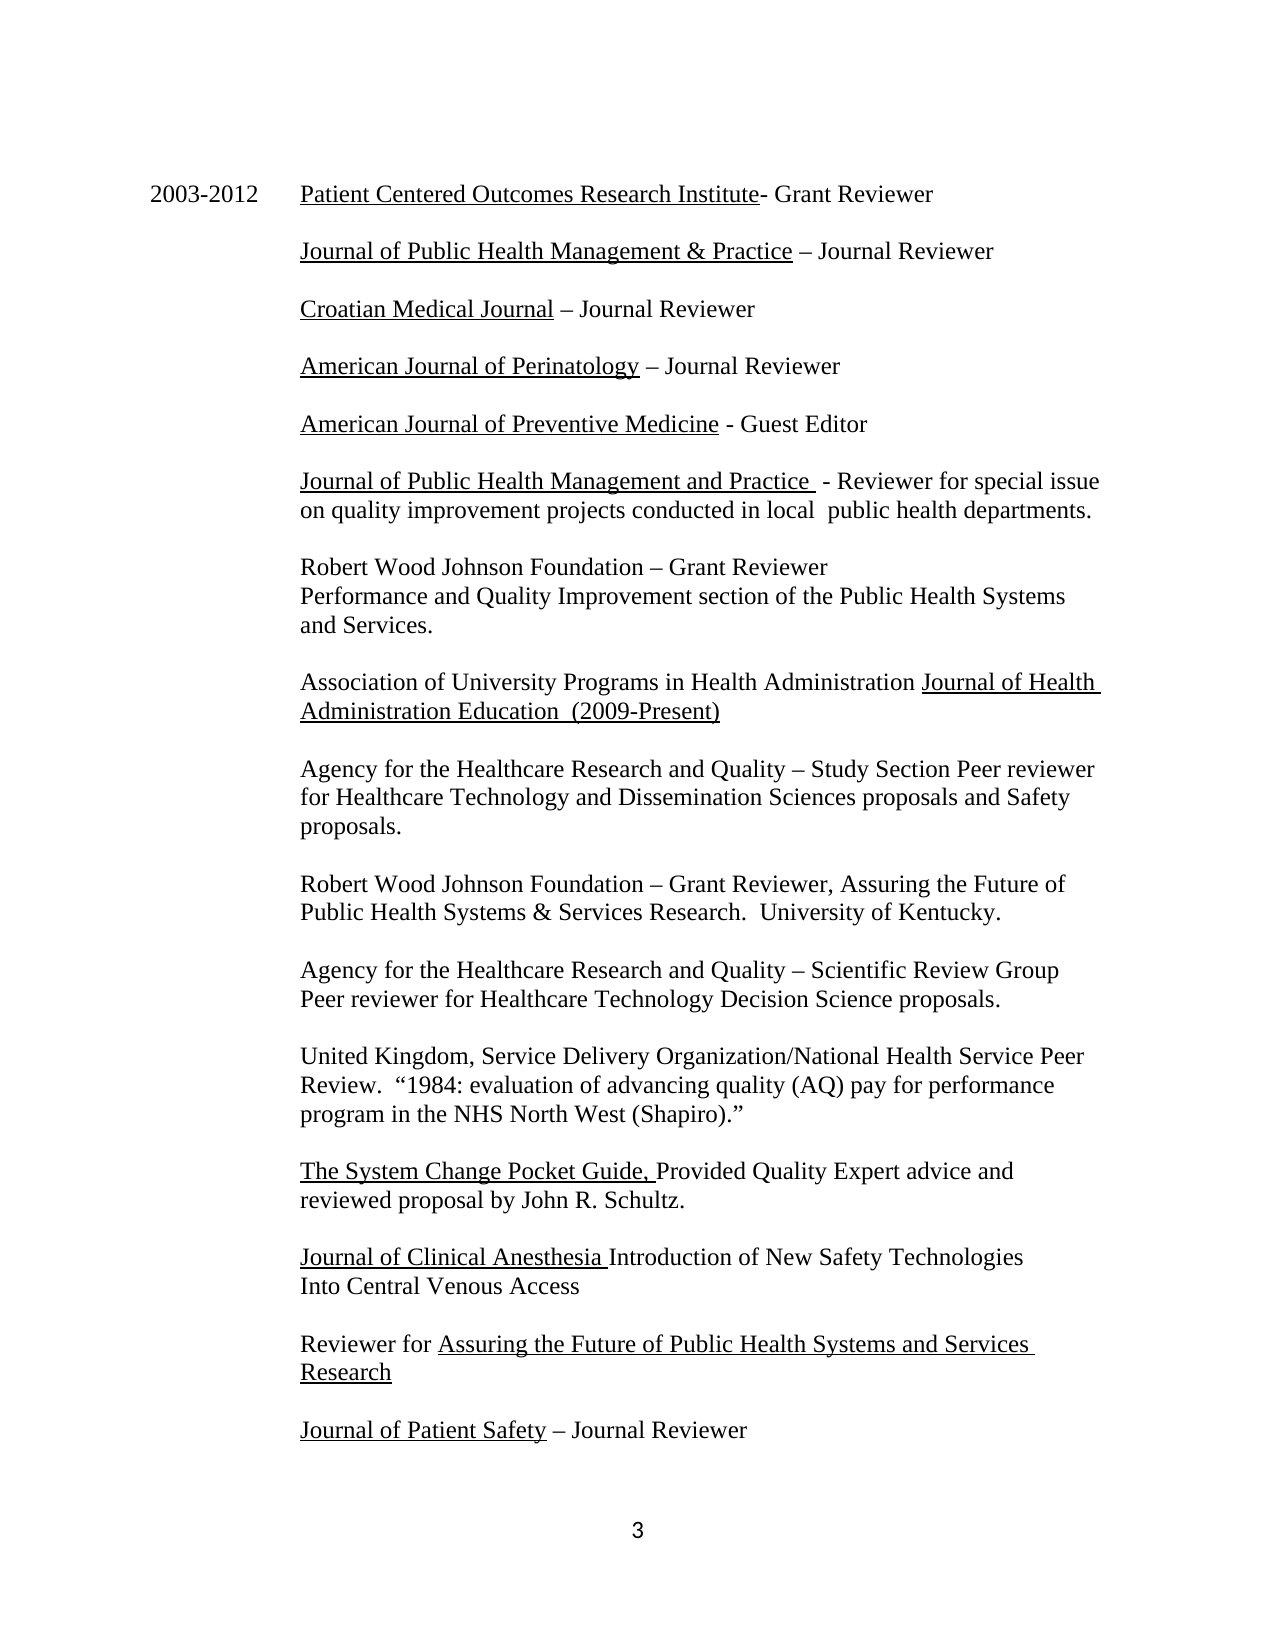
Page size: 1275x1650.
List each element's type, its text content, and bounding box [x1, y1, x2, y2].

text Robert Wood Johnson Foundation – Grant Reviewer, Assuring the Future of Public Health Systems & Services Research. University of Kentucky. [300, 869, 1106, 926]
text Reviewer for Assuring the Future of Public Health Systems and Services Research [300, 1329, 1106, 1386]
text Performance and Quality Improvement section of the Public Health Systems and Services. [300, 581, 1106, 639]
text Journal of Public Health Management & Practice – Journal Reviewer [150, 236, 1106, 265]
text Croatian Medical Journal – Journal Reviewer [150, 294, 1106, 322]
text 2003-2012 Patient Centered Outcomes Research Institute- Grant Reviewer [150, 179, 1106, 207]
text Journal of Clinical Anesthesia Introduction of New Safety Technologies [225, 1242, 1106, 1271]
text Robert Wood Johnson Foundation – Grant Reviewer [150, 552, 1106, 581]
text United Kingdom, Service Delivery Organization/National Health Service Peer Review. “1984: evaluation of advancing quality (AQ) pay for performance program in the NHS North West (Shapiro).” [150, 1041, 1106, 1127]
text Agency for the Healthcare Research and Quality – Scientific Review Group Peer reviewer for Healthcare Technology Decision Science proposals. [300, 955, 1106, 1012]
text American Journal of Perinatology – Journal Reviewer [225, 351, 1106, 380]
text Agency for the Healthcare Research and Quality – Study Section Peer reviewer for Healthcare Technology and Dissemination Sciences proposals and Safety proposals. [150, 754, 1106, 840]
text Into Central Venous Access [225, 1271, 1106, 1300]
text American Journal of Preventive Medicine - Guest Editor [225, 409, 1106, 437]
text Association of University Programs in Health Administration Journal of Health Administration Education (2009-Present) [150, 667, 1106, 725]
text Journal of Patient Safety – Journal Reviewer [150, 1415, 1106, 1444]
text The System Change Pocket Guide, Provided Quality Expert advice and reviewed proposal by John R. Schultz. [300, 1156, 1106, 1214]
text Journal of Public Health Management and Practice - Reviewer for special issue on quality improvement projects conducted in local public health departments. [150, 466, 1106, 524]
